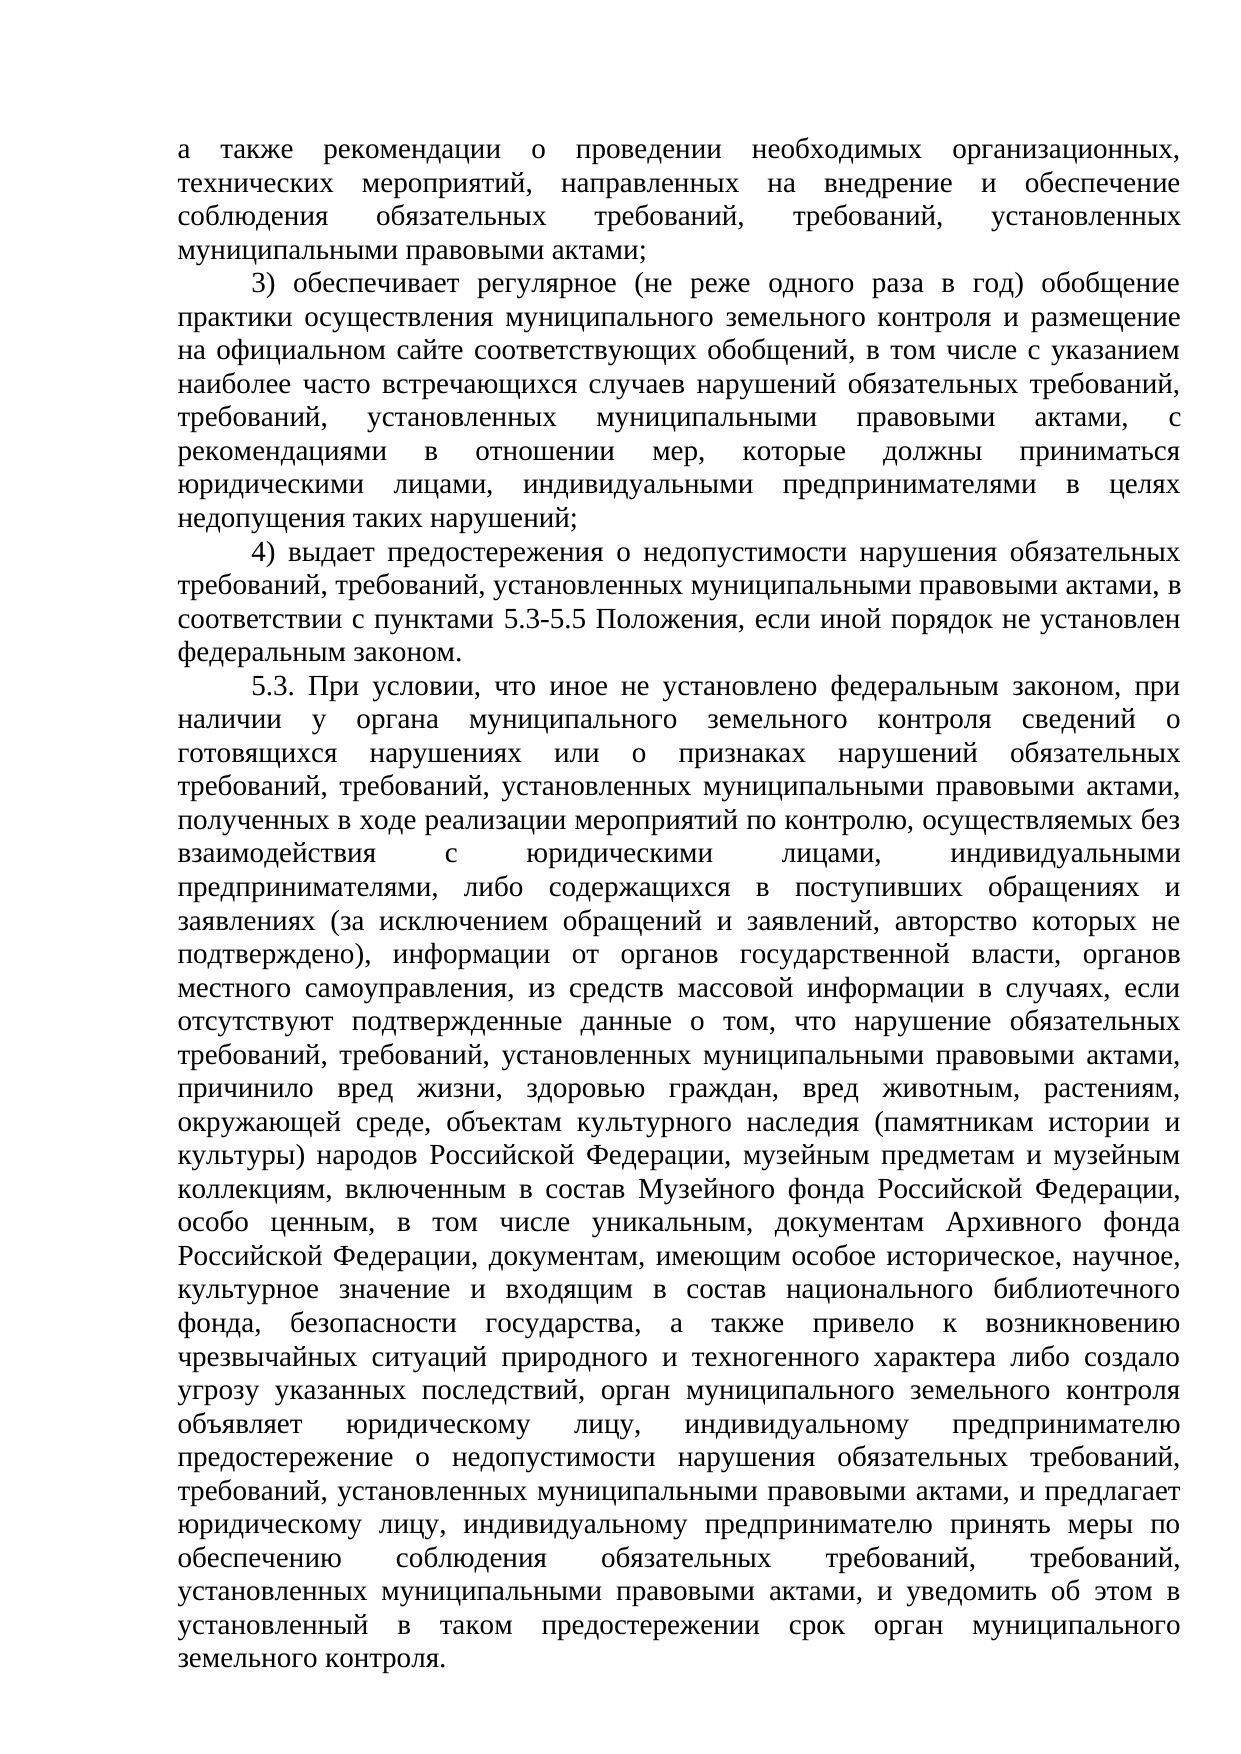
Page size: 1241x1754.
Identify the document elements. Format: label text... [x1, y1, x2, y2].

text 4) выдает предостережения о недопустимости нарушения обязательных требований, требований, установленных муниципальными правовыми актами, в соответствии с пунктами 5.3-5.5 Положения, если иной порядок не установлен федеральным законом. [177, 534, 1181, 668]
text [177, 131, 1181, 265]
text 3) обеспечивает регулярное (не реже одного раза в год) обобщение практики осуществления муниципального земельного контроля и размещение на официальном сайте соответствующих обобщений, в том числе с указанием наиболее часто встречающихся случаев нарушений обязательных требований, требований, установленных муниципальными правовыми актами, с рекомендациями в отношении мер, которые должны приниматься юридическими лицами, индивидуальными предпринимателями в целях недопущения таких нарушений; [177, 265, 1181, 534]
text 5.3. При условии, что иное не установлено федеральным законом, при наличии у органа муниципального земельного контроля сведений о готовящихся нарушениях или о признаках нарушений обязательных требований, требований, установленных муниципальными правовыми актами, полученных в ходе реализации мероприятий по контролю, осуществляемых без взаимодействия с юридическими лицами, индивидуальными предпринимателями, либо содержащихся в поступивших обращениях и заявлениях (за исключением обращений и заявлений, авторство которых не подтверждено), информации от органов государственной власти, органов местного самоуправления, из средств массовой информации в случаях, если отсутствуют подтвержденные данные о том, что нарушение обязательных требований, требований, установленных муниципальными правовыми актами, причинило вред жизни, здоровью граждан, вред животным, растениям, окружающей среде, объектам культурного наследия (памятникам истории и культуры) народов Российской Федерации, музейным предметам и музейным коллекциям, включенным в состав Музейного фонда Российской Федерации, особо ценным, в том числе уникальным, документам Архивного фонда Российской Федерации, документам, имеющим особое историческое, научное, культурное значение и входящим в состав национального библиотечного фонда, безопасности государства, а также привело к возникновению чрезвычайных ситуаций природного и техногенного характера либо создало угрозу указанных последствий, орган муниципального земельного контроля объявляет юридическому лицу, индивидуальному предпринимателю предостережение о недопустимости нарушения обязательных требований, требований, установленных муниципальными правовыми актами, и предлагает юридическому лицу, индивидуальному предпринимателю принять меры по обеспечению соблюдения обязательных требований, требований, установленных муниципальными правовыми актами, и уведомить об этом в установленный в таком предостережении срок орган муниципального земельного контроля. [177, 668, 1181, 1674]
